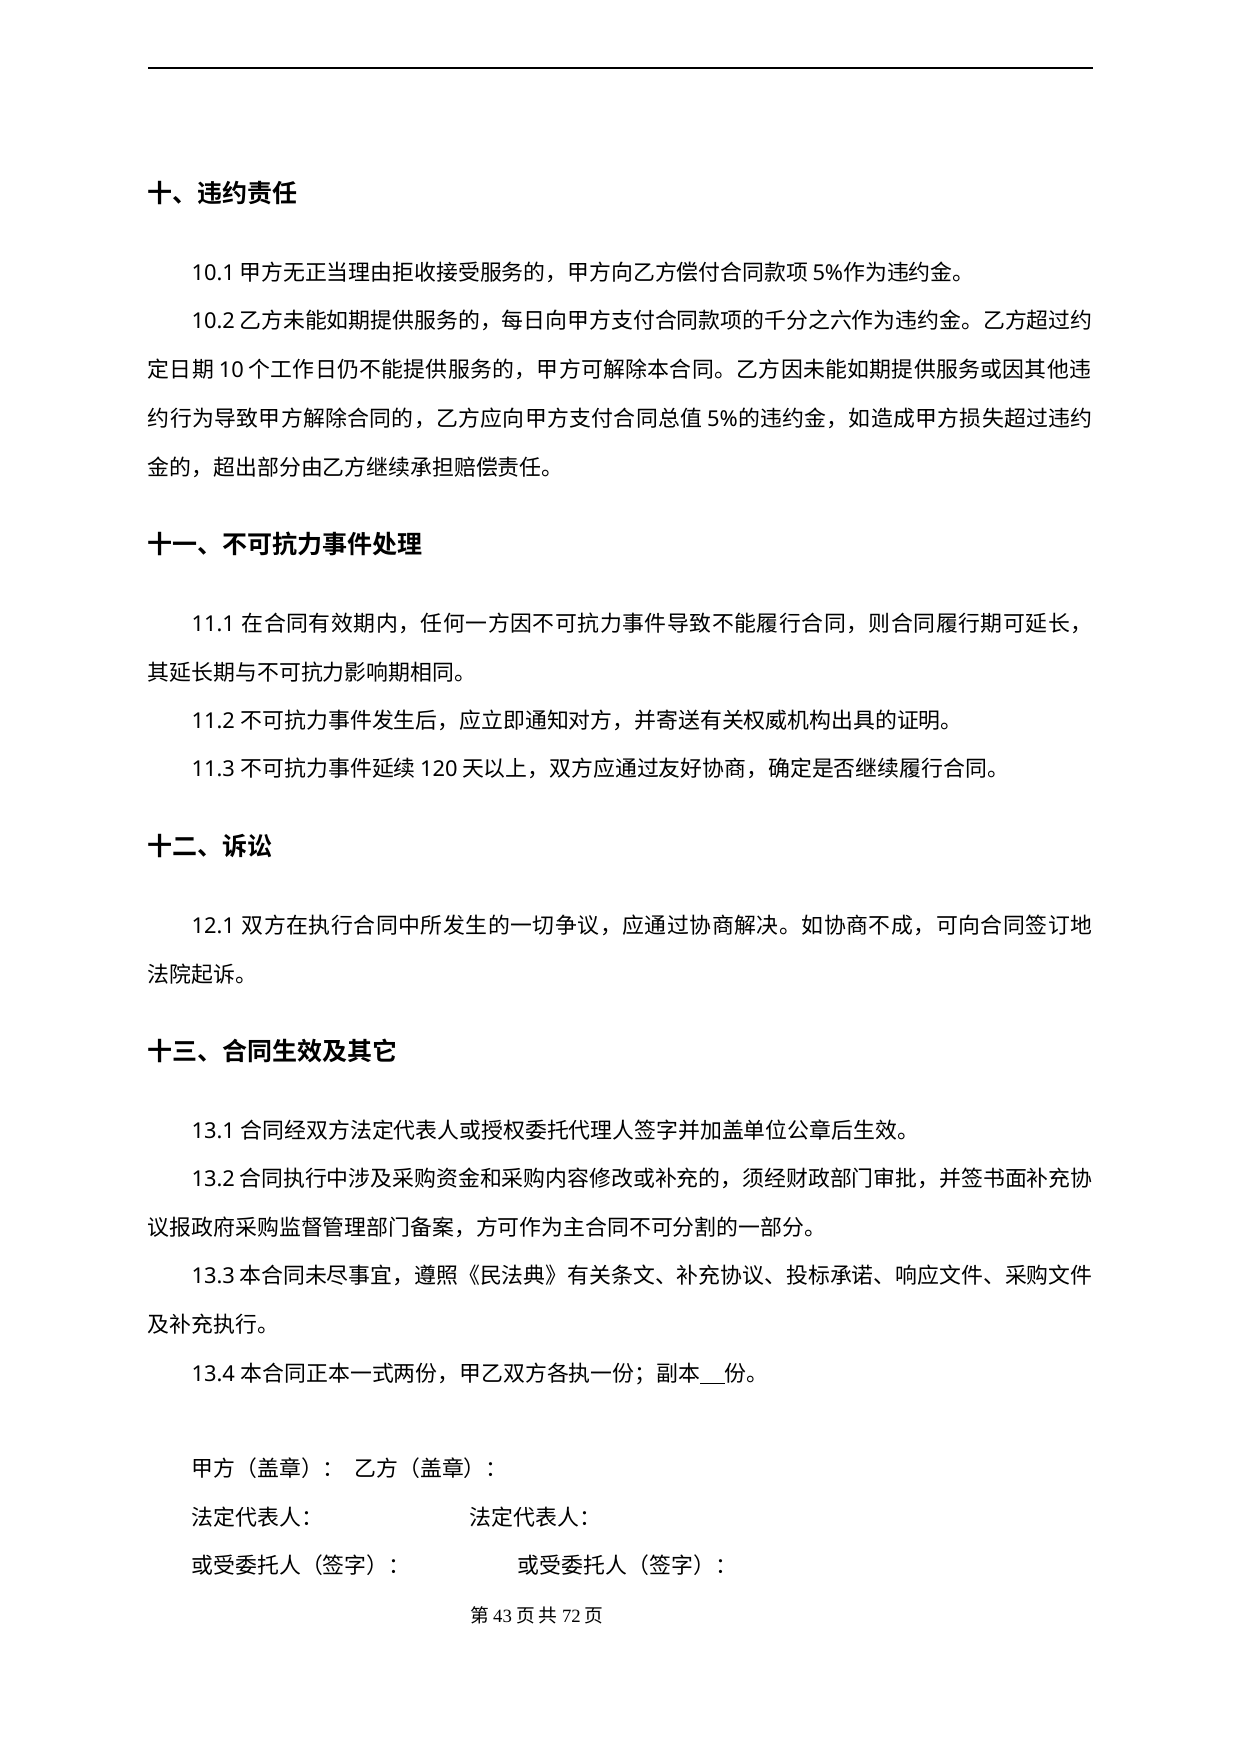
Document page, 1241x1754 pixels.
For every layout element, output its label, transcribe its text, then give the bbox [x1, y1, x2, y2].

text 11.3 不可抗力事件延续120天以上，双方应通过友好协商，确定是否继续履行合同。 [148, 751, 1093, 784]
text 10.2乙方未能如期提供服务的，每日向甲方支付合同款项的千分之六作为违约金。乙方超过约定日期10个工作日仍不能提供服务的，甲方可解除本合同。乙方因未能如期提供服务或因其他违约行为导致甲方解除合同的，乙方应向甲方支付合同总值5%的违约金，如造成甲方损失超过违约金的，超出部分由乙方继续承担赔偿责任。 [148, 303, 1093, 482]
text 10.1甲方无正当理由拒收接受服务的，甲方向乙方偿付合同款项5%作为违约金。 [148, 255, 1093, 287]
text 11.2 不可抗力事件发生后，应立即通知对方，并寄送有关权威机构出具的证明。 [148, 703, 1093, 735]
subtitle 十一、不可抗力事件处理 [148, 510, 1093, 575]
subtitle 十二、诉讼 [148, 812, 1093, 877]
text 13.1 合同经双方法定代表人或授权委托代理人签字并加盖单位公章后生效。 [148, 1113, 1093, 1145]
text 13.4 本合同正本一式两份，甲乙双方各执一份；副本 份。 [148, 1355, 1093, 1388]
text 12.1 双方在执行合同中所发生的一切争议，应通过协商解决。如协商不成，可向合同签订地法院起诉。 [148, 908, 1093, 989]
text 13.3本合同未尽事宜，遵照《民法典》有关条文、补充协议、投标承诺、响应文件、采购文件及补充执行。 [148, 1258, 1093, 1339]
subtitle 十、违约责任 [148, 159, 1093, 224]
text 甲方（盖章）： 乙方（盖章）： [148, 1451, 1093, 1483]
subtitle 十三、合同生效及其它 [148, 1017, 1093, 1082]
text 或受委托人（签字）： 或受委托人（签字）： [148, 1548, 1093, 1580]
text 法定代表人： 法定代表人： [148, 1499, 1093, 1532]
text 13.2合同执行中涉及采购资金和采购内容修改或补充的，须经财政部门审批，并签书面补充协议报政府采购监督管理部门备案，方可作为主合同不可分割的一部分。 [148, 1161, 1093, 1242]
text 11.1 在合同有效期内，任何一方因不可抗力事件导致不能履行合同，则合同履行期可延长，其延长期与不可抗力影响期相同。 [148, 606, 1093, 687]
